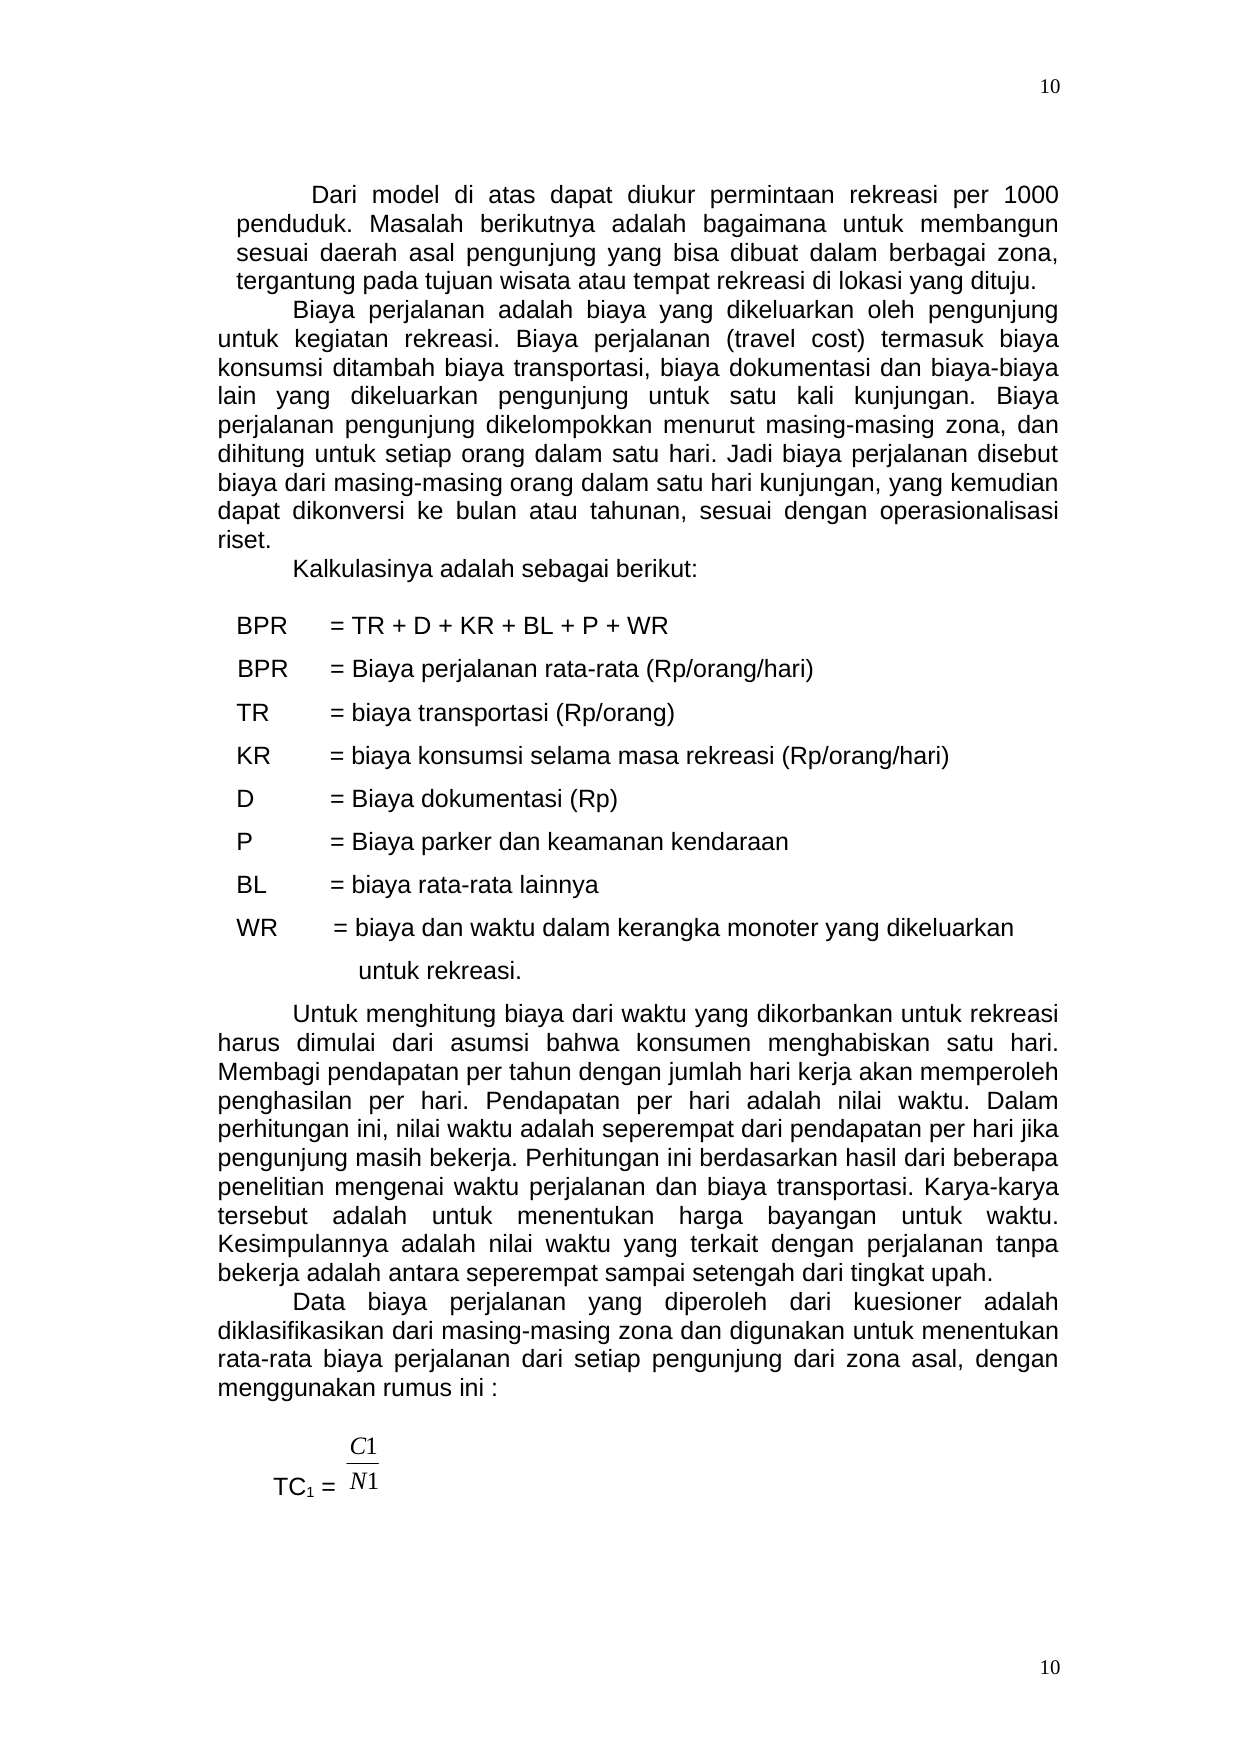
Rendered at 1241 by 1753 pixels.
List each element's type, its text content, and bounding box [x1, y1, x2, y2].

text D = Biaya dokumentasi (Rp) [236, 784, 1060, 812]
subtitle Data biaya perjalanan yang diperoleh dari kuesioner adalah diklasifikasikan dari masing-masing zona dan digunakan untuk menentukan rata-rata biaya perjalanan dari setiap pengunjung dari zona asal, dengan menggunakan rumus ini : [217, 1287, 1060, 1402]
text WR = biaya dan waktu dalam kerangka monoter yang dikeluarkan untuk rekreasi. [236, 913, 1060, 985]
text BL = biaya rata-rata lainnya [236, 870, 1060, 899]
text KR = biaya konsumsi selama masa rekreasi (Rp/orang/hari) [236, 741, 1060, 769]
subtitle Dari model di atas dapat diukur permintaan rekreasi per 1000 penduduk. Masalah berikutnya adalah bagaimana untuk membangun sesuai daerah asal pengunjung yang bisa dibuat dalam berbagai zona, tergantung pada tujuan wisata atau tempat rekreasi di lokasi yang dituju. [236, 180, 1060, 295]
text P = Biaya parker dan keamanan kendaraan [236, 827, 1060, 856]
subtitle Untuk menghitung biaya dari waktu yang dikorbankan untuk rekreasi harus dimulai dari asumsi bahwa konsumen menghabiskan satu hari. Membagi pendapatan per tahun dengan jumlah hari kerja akan memperoleh penghasilan per hari. Pendapatan per hari adalah nilai waktu. Dalam perhitungan ini, nilai waktu adalah seperempat dari pendapatan per hari jika pengunjung masih bekerja. Perhitungan ini berdasarkan hasil dari beberapa penelitian mengenai waktu perjalanan dan biaya transportasi. Karya-karya tersebut adalah untuk menentukan harga bayangan untuk waktu. Kesimpulannya adalah nilai waktu yang terkait dengan perjalanan tanpa bekerja adalah antara seperempat sampai setengah dari tingkat upah. [217, 999, 1060, 1287]
text BPR = TR + D + KR + BL + P + WR [236, 611, 1060, 640]
subtitle Biaya perjalanan adalah biaya yang dikeluarkan oleh pengunjung untuk kegiatan rekreasi. Biaya perjalanan (travel cost) termasuk biaya konsumsi ditambah biaya transportasi, biaya dokumentasi dan biaya-biaya lain yang dikeluarkan pengunjung untuk satu kali kunjungan. Biaya perjalanan pengunjung dikelompokkan menurut masing-masing zona, dan dihitung untuk setiap orang dalam satu hari. Jadi biaya perjalanan disebut biaya dari masing-masing orang dalam satu hari kunjungan, yang kemudian dapat dikonversi ke bulan atau tahunan, sesuai dengan operasionalisasi riset. [217, 295, 1060, 554]
text TC1 = [226, 1431, 1060, 1501]
subtitle Kalkulasinya adalah sebagai berikut: [217, 554, 1060, 582]
text BPR = Biaya perjalanan rata-rata (Rp/orang/hari) [237, 654, 1060, 683]
text TR = biaya transportasi (Rp/orang) [236, 697, 1060, 726]
